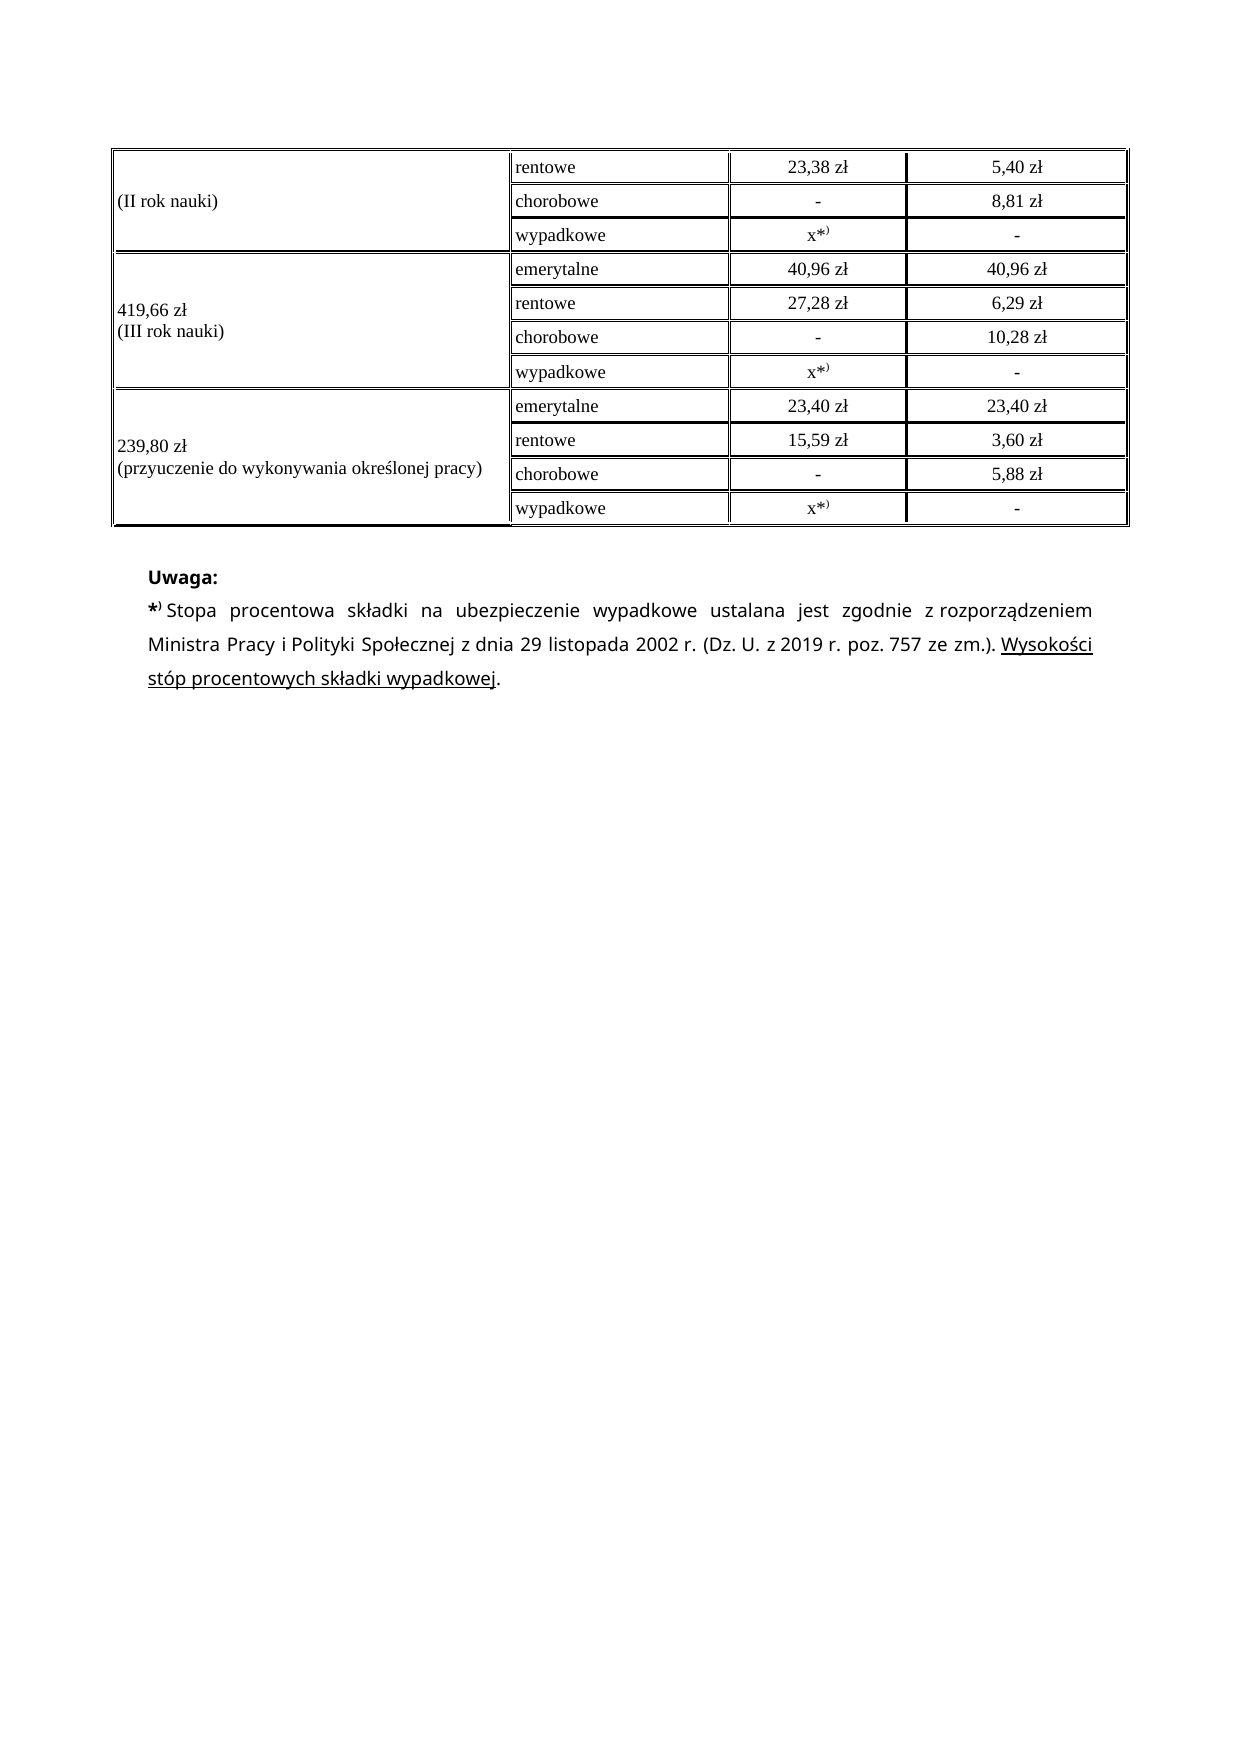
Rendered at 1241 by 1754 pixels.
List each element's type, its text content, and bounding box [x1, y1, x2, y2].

table_cell 10,28 zł [908, 319, 1127, 353]
table_cell x*) [730, 493, 906, 523]
table_cell 27,28 zł [731, 288, 905, 318]
table_cell - [908, 216, 1126, 250]
table_cell wypadkowe [512, 219, 728, 250]
table_cell wypadkowe [511, 493, 729, 523]
table_cell 239,80 zł (przyuczenie do wykonywania określonej pracy) [112, 387, 511, 523]
table_cell - [731, 459, 905, 489]
table_cell x*) [731, 356, 905, 387]
table_cell - [731, 322, 905, 353]
table_cell 40,96 zł [731, 254, 905, 284]
table_cell rentowe [512, 288, 728, 318]
table_cell chorobowe [512, 185, 728, 216]
table_cell 15,59 zł [731, 424, 905, 455]
table_cell - [906, 353, 1128, 387]
table_cell 40,96 zł [908, 250, 1127, 284]
table_cell 6,29 zł [908, 284, 1127, 318]
table_cell rentowe [511, 151, 729, 182]
table_cell emerytalne [512, 390, 728, 421]
table_cell 419,66 zł (III rok nauki) [114, 250, 509, 387]
table_cell 23,40 zł [731, 390, 905, 421]
table_cell x*) [731, 219, 905, 250]
table_cell rentowe [512, 424, 728, 455]
table_cell 23,38 zł [730, 151, 906, 182]
table_cell chorobowe [512, 459, 728, 489]
table_cell chorobowe [512, 322, 728, 353]
table_cell wypadkowe [512, 356, 728, 387]
table_cell 3,60 zł [908, 421, 1126, 455]
table_cell - [906, 489, 1127, 523]
table_cell 5,88 zł [908, 455, 1127, 489]
table_cell 5,40 zł [906, 148, 1128, 182]
table_cell - [731, 185, 905, 216]
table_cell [114, 151, 511, 250]
table_cell 8,81 zł [906, 182, 1128, 216]
text Uwaga: *) Stopa procentowa składki na ubezpieczenie wypadkowe ustalana jest zgodnie z rozporządzeniem Ministra Pracy i Polityki Społecznej z dnia 29 listopada 2002 r. (Dz. U. z 2019 r. poz. 757 ze zm.). Wysokości stóp procentowych składki wypadkowej. [148, 556, 1093, 691]
table_cell 23,40 zł [906, 387, 1128, 421]
table_cell emerytalne [512, 254, 728, 284]
